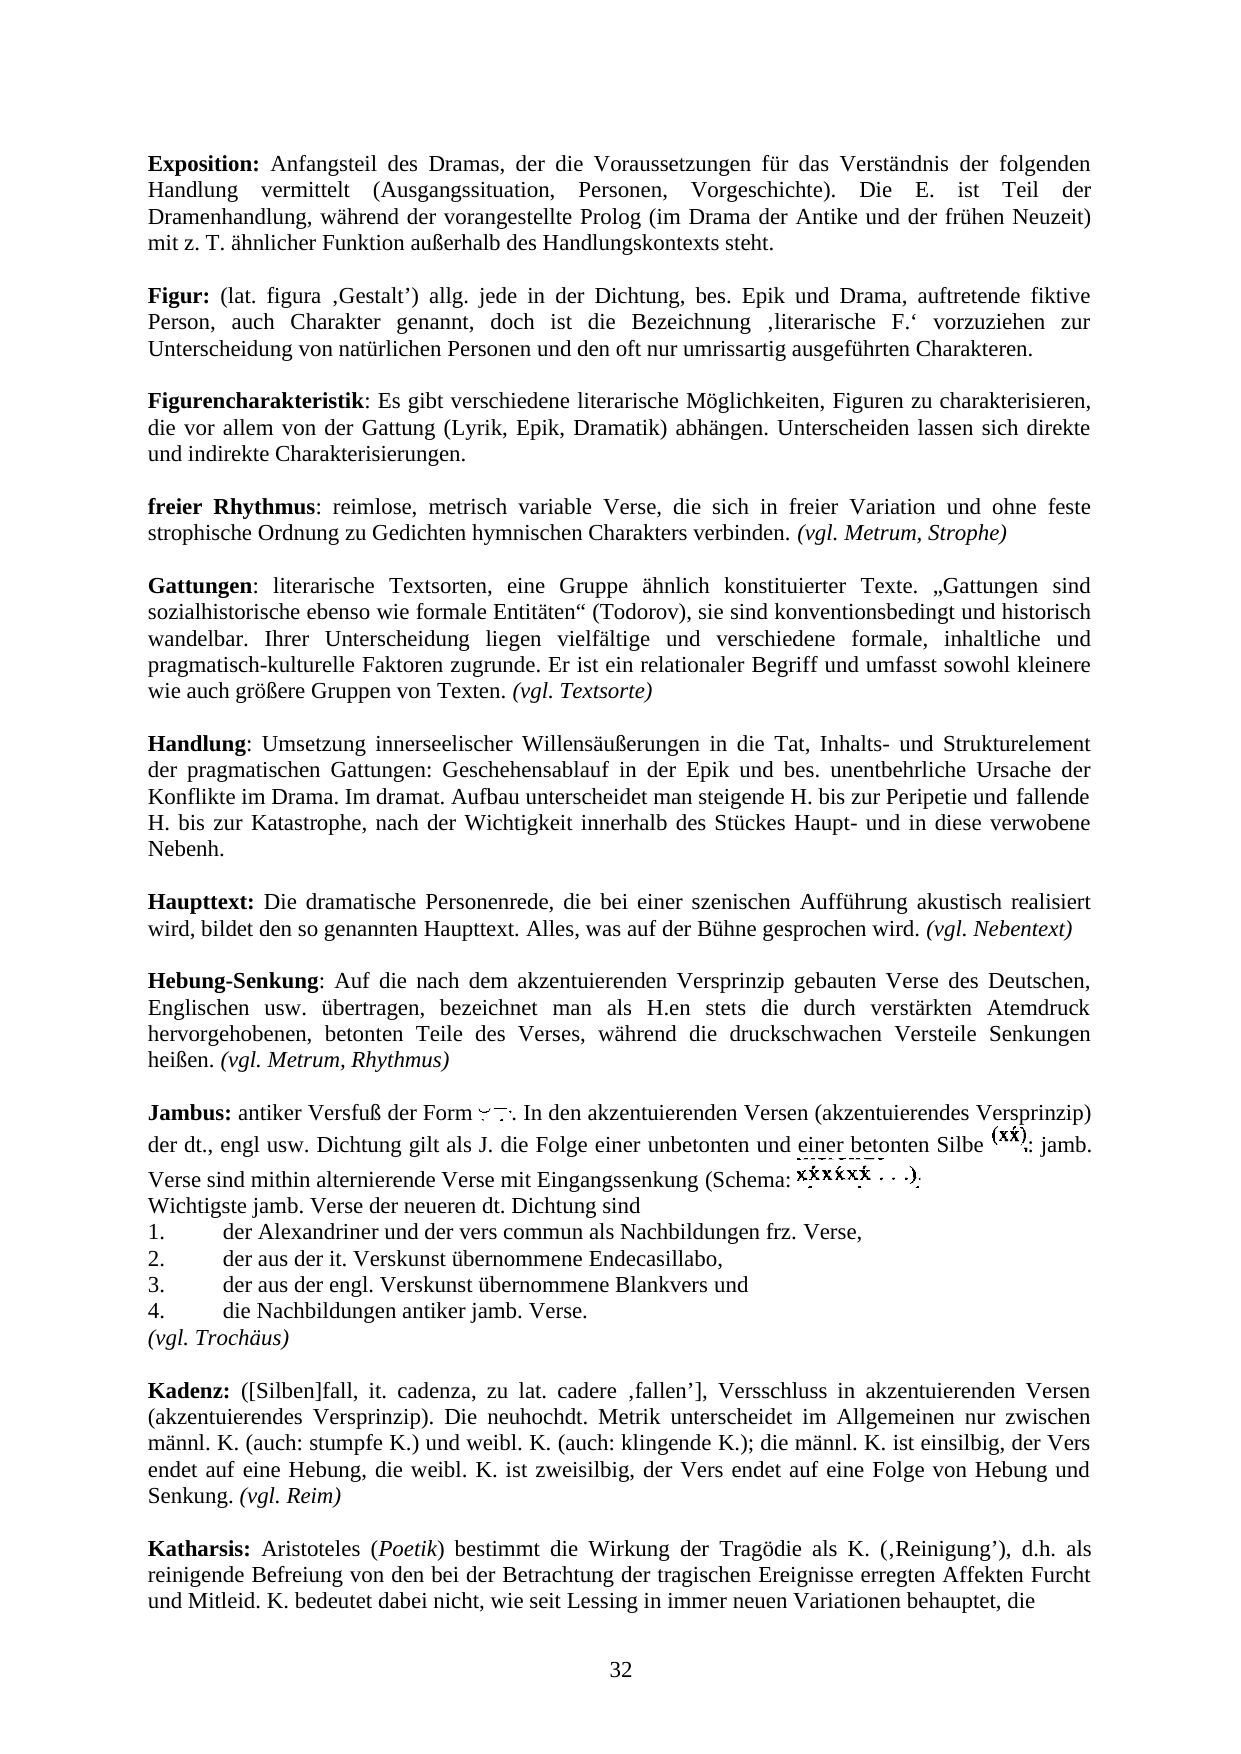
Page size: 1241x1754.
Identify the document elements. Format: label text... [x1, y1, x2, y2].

list der aus der it. Verskunst übernommene Endecasillabo, [148, 1245, 1109, 1271]
text (vgl. Trochäus) [148, 1324, 1109, 1350]
list der aus der engl. Verskunst übernommene Blankvers und [148, 1271, 1109, 1298]
picture [478, 1102, 512, 1121]
text Jambus: antiker Versfuß der Form . In den akzentuierenden Versen (akzentuierendes Versprinzip) der dt., engl usw. Dichtung gilt als J. die Folge einer unbetonten und einer betonten Silbe : jamb. Verse sind mithin alternierende Verse mit Eingangssenkung (Schema: [148, 1099, 1092, 1192]
text freier Rhythmus: reimlose, metrisch variable Verse, die sich in freier Variation und ohne feste strophische Ordnung zu Gedichten hymnischen Charakters verbinden. (vgl. Metrum, Strophe) [148, 493, 1092, 546]
text Figurencharakteristik: Es gibt verschiedene literarische Möglichkeiten, Figuren zu charakterisieren, die vor allem von der Gattung (Lyrik, Epik, Dramatik) abhängen. Unterscheiden lassen sich direkte und indirekte Charakterisierungen. [148, 387, 1092, 466]
text Kadenz: ([Silben]fall, it. cadenza, zu lat. cadere ‚fallen’], Versschluss in akzentuierenden Versen (akzentuierendes Versprinzip). Die neuhochdt. Metrik unterscheidet im Allgemeinen nur zwischen männl. K. (auch: stumpfe K.) und weibl. K. (auch: klingende K.); die männl. K. ist einsilbig, der Vers endet auf eine Hebung, die weibl. K. ist zweisilbig, der Vers endet auf eine Folge von Hebung und Senkung. (vgl. Reim) [148, 1377, 1092, 1508]
text Hebung-Senkung: Auf die nach dem akzentuierenden Versprinzip gebauten Verse des Deutschen, Englischen usw. übertragen, bezeichnet man als H.en stets die durch verstärkten Atemdruck hervorgehobenen, betonten Teile des Verses, während die druckschwachen Versteile Senkungen heißen. (vgl. Metrum, Rhythmus) [148, 967, 1092, 1073]
picture [991, 1126, 1028, 1152]
list der Alexandriner und der vers commun als Nachbildungen frz. Verse, [148, 1218, 1109, 1245]
picture [797, 1158, 921, 1188]
text Gattungen: literarische Textsorten, eine Gruppe ähnlich konstituierter Texte. „Gattungen sind sozialhistorische ebenso wie formale Entitäten“ (Todorov), sie sind konventionsbedingt und historisch wandelbar. Ihrer Unterscheidung liegen vielfältige und verschiedene formale, inhaltliche und pragmatisch-kulturelle Faktoren zugrunde. Er ist ein relationaler Begriff und umfasst sowohl kleinere wie auch größere Gruppen von Texten. (vgl. Textsorte) [148, 572, 1092, 704]
text Haupttext: Die dramatische Personenrede, die bei einer szenischen Aufführung akustisch realisiert wird, bildet den so genannten Haupttext. Alles, was auf der Bühne gesprochen wird. (vgl. Nebentext) [148, 888, 1092, 941]
text Figur: (lat. figura ‚Gestalt’) allg. jede in der Dichtung, bes. Epik und Drama, auftretende fiktive Person, auch Charakter genannt, doch ist die Bezeichnung ‚literarische F.‘ vorzuziehen zur Unterscheidung von natürlichen Personen und den oft nur umrissartig ausgeführten Charakteren. [148, 282, 1092, 361]
text H. bis zur Katastrophe, nach der Wichtigkeit innerhalb des Stückes Haupt- und in diese verwobene Nebenh. [148, 809, 1092, 862]
text Exposition: Anfangsteil des Dramas, der die Voraussetzungen für das Verständnis der folgenden Handlung vermittelt (Ausgangssituation, Personen, Vorgeschichte). Die E. ist Teil der Dramenhandlung, während der vorangestellte Prolog (im Drama der Antike und der frühen Neuzeit) mit z. T. ähnlicher Funktion außerhalb des Handlungskontexts steht. [148, 150, 1092, 256]
list die Nachbildungen antiker jamb. Verse. [148, 1298, 1109, 1324]
text Wichtigste jamb. Verse der neueren dt. Dichtung sind [148, 1194, 1109, 1218]
text Katharsis: Aristoteles (Poetik) bestimmt die Wirkung der Tragödie als K. (‚Reinigung’), d.h. als reinigende Befreiung von den bei der Betrachtung der tragischen Ereignisse erregten Affekten Furcht und Mitleid. K. bedeutet dabei nicht, wie seit Lessing in immer neuen Variationen behauptet, die [148, 1535, 1093, 1614]
text Handlung: Umsetzung innerseelischer Willensäußerungen in die Tat, Inhalts- und Strukturelement der pragmatischen Gattungen: Geschehensablauf in der Epik und bes. unentbehrliche Ursache der Konflikte im Drama. Im dramat. Aufbau unterscheidet man steigende H. bis zur Peripetie und fallende [148, 730, 1092, 809]
